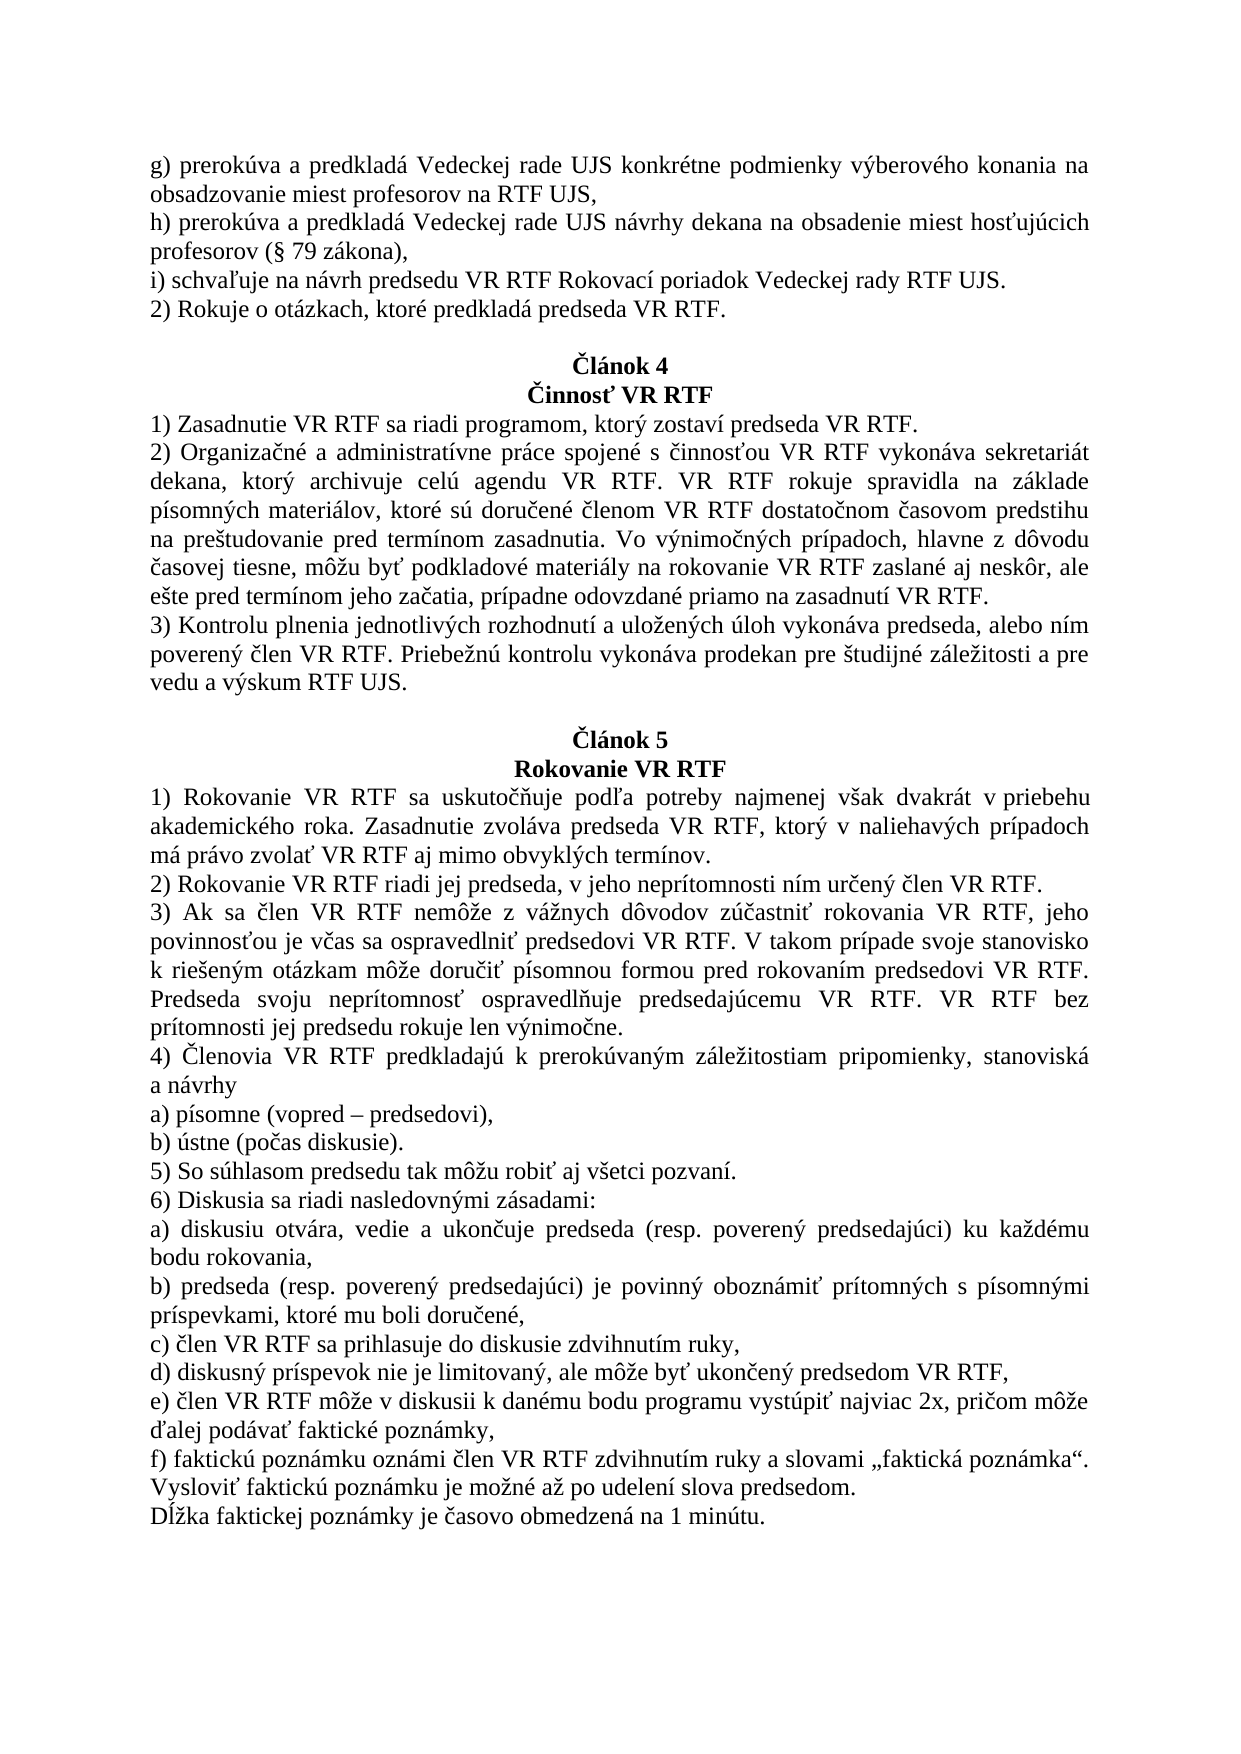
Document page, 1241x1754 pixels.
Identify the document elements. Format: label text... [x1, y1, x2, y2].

text Činnosť VR RTF [150, 380, 1090, 409]
text 3) Ak sa člen VR RTF nemôže z vážnych dôvodov zúčastniť rokovania VR RTF, jeho povinnosťou je včas sa ospravedlniť predsedovi VR RTF. V takom prípade svoje stanovisko k riešeným otázkam môže doručiť písomnou formou pred rokovaním predsedovi VR RTF. Predseda svoju neprítomnosť ospravedlňuje predsedajúcemu VR RTF. VR RTF bez prítomnosti jej predsedu rokuje len výnimočne. [150, 897, 1090, 1041]
text g) prerokúva a predkladá Vedeckej rade UJS konkrétne podmienky výberového konania na obsadzovanie miest profesorov na RTF UJS, [150, 150, 1090, 207]
text Článok 5 [150, 725, 1090, 754]
text c) člen VR RTF sa prihlasuje do diskusie zdvihnutím ruky, [150, 1329, 1090, 1357]
text i) schvaľuje na návrh predsedu VR RTF Rokovací poriadok Vedeckej rady RTF UJS. [150, 265, 1090, 294]
text 3) Kontrolu plnenia jednotlivých rozhodnutí a uložených úloh vykonáva predseda, alebo ním poverený člen VR RTF. Priebežnú kontrolu vykonáva prodekan pre študijné záležitosti a pre vedu a výskum RTF UJS. [150, 610, 1090, 696]
text b) predseda (resp. poverený predsedajúci) je povinný oboznámiť prítomných s písomnými príspevkami, ktoré mu boli doručené, [150, 1271, 1090, 1329]
text 6) Diskusia sa riadi nasledovnými zásadami: [150, 1185, 1090, 1214]
text Rokovanie VR RTF [150, 754, 1090, 782]
text 5) So súhlasom predsedu tak môžu robiť aj všetci pozvaní. [150, 1156, 1090, 1185]
text Dĺžka faktickej poznámky je časovo obmedzená na 1 minútu. [150, 1501, 1090, 1530]
text 2) Rokovanie VR RTF riadi jej predseda, v jeho neprítomnosti ním určený člen VR RTF. [150, 869, 1090, 897]
text d) diskusný príspevok nie je limitovaný, ale môže byť ukončený predsedom VR RTF, [150, 1357, 1090, 1386]
text b) ústne (počas diskusie). [150, 1127, 1090, 1156]
text 1) Rokovanie VR RTF sa uskutočňuje podľa potreby najmenej však dvakrát v priebehu akademického roka. Zasadnutie zvoláva predseda VR RTF, ktorý v naliehavých prípadoch má právo zvolať VR RTF aj mimo obvyklých termínov. [150, 782, 1090, 869]
text a) písomne (vopred – predsedovi), [150, 1099, 1090, 1127]
text a) diskusiu otvára, vedie a ukončuje predseda (resp. poverený predsedajúci) ku každému bodu rokovania, [150, 1214, 1090, 1271]
text e) člen VR RTF môže v diskusii k danému bodu programu vystúpiť najviac 2x, pričom môže ďalej podávať faktické poznámky, [150, 1386, 1090, 1444]
text Článok 4 [150, 351, 1090, 380]
text 4) Členovia VR RTF predkladajú k prerokúvaným záležitostiam pripomienky, stanoviská a návrhy [150, 1041, 1090, 1099]
text h) prerokúva a predkladá Vedeckej rade UJS návrhy dekana na obsadenie miest hosťujúcich profesorov (§ 79 zákona), [150, 207, 1090, 265]
text 2) Organizačné a administratívne práce spojené s činnosťou VR RTF vykonáva sekretariát dekana, ktorý archivuje celú agendu VR RTF. VR RTF rokuje spravidla na základe písomných materiálov, ktoré sú doručené členom VR RTF dostatočnom časovom predstihu na preštudovanie pred termínom zasadnutia. Vo výnimočných prípadoch, hlavne z dôvodu časovej tiesne, môžu byť podkladové materiály na rokovanie VR RTF zaslané aj neskôr, ale ešte pred termínom jeho začatia, prípadne odovzdané priamo na zasadnutí VR RTF. [150, 437, 1090, 610]
text 1) Zasadnutie VR RTF sa riadi programom, ktorý zostaví predseda VR RTF. [150, 409, 1090, 437]
text f) faktickú poznámku oznámi člen VR RTF zdvihnutím ruky a slovami „faktická poznámka“. Vysloviť faktickú poznámku je možné až po udelení slova predsedom. [150, 1444, 1090, 1501]
text 2) Rokuje o otázkach, ktoré predkladá predseda VR RTF. [150, 294, 1090, 322]
